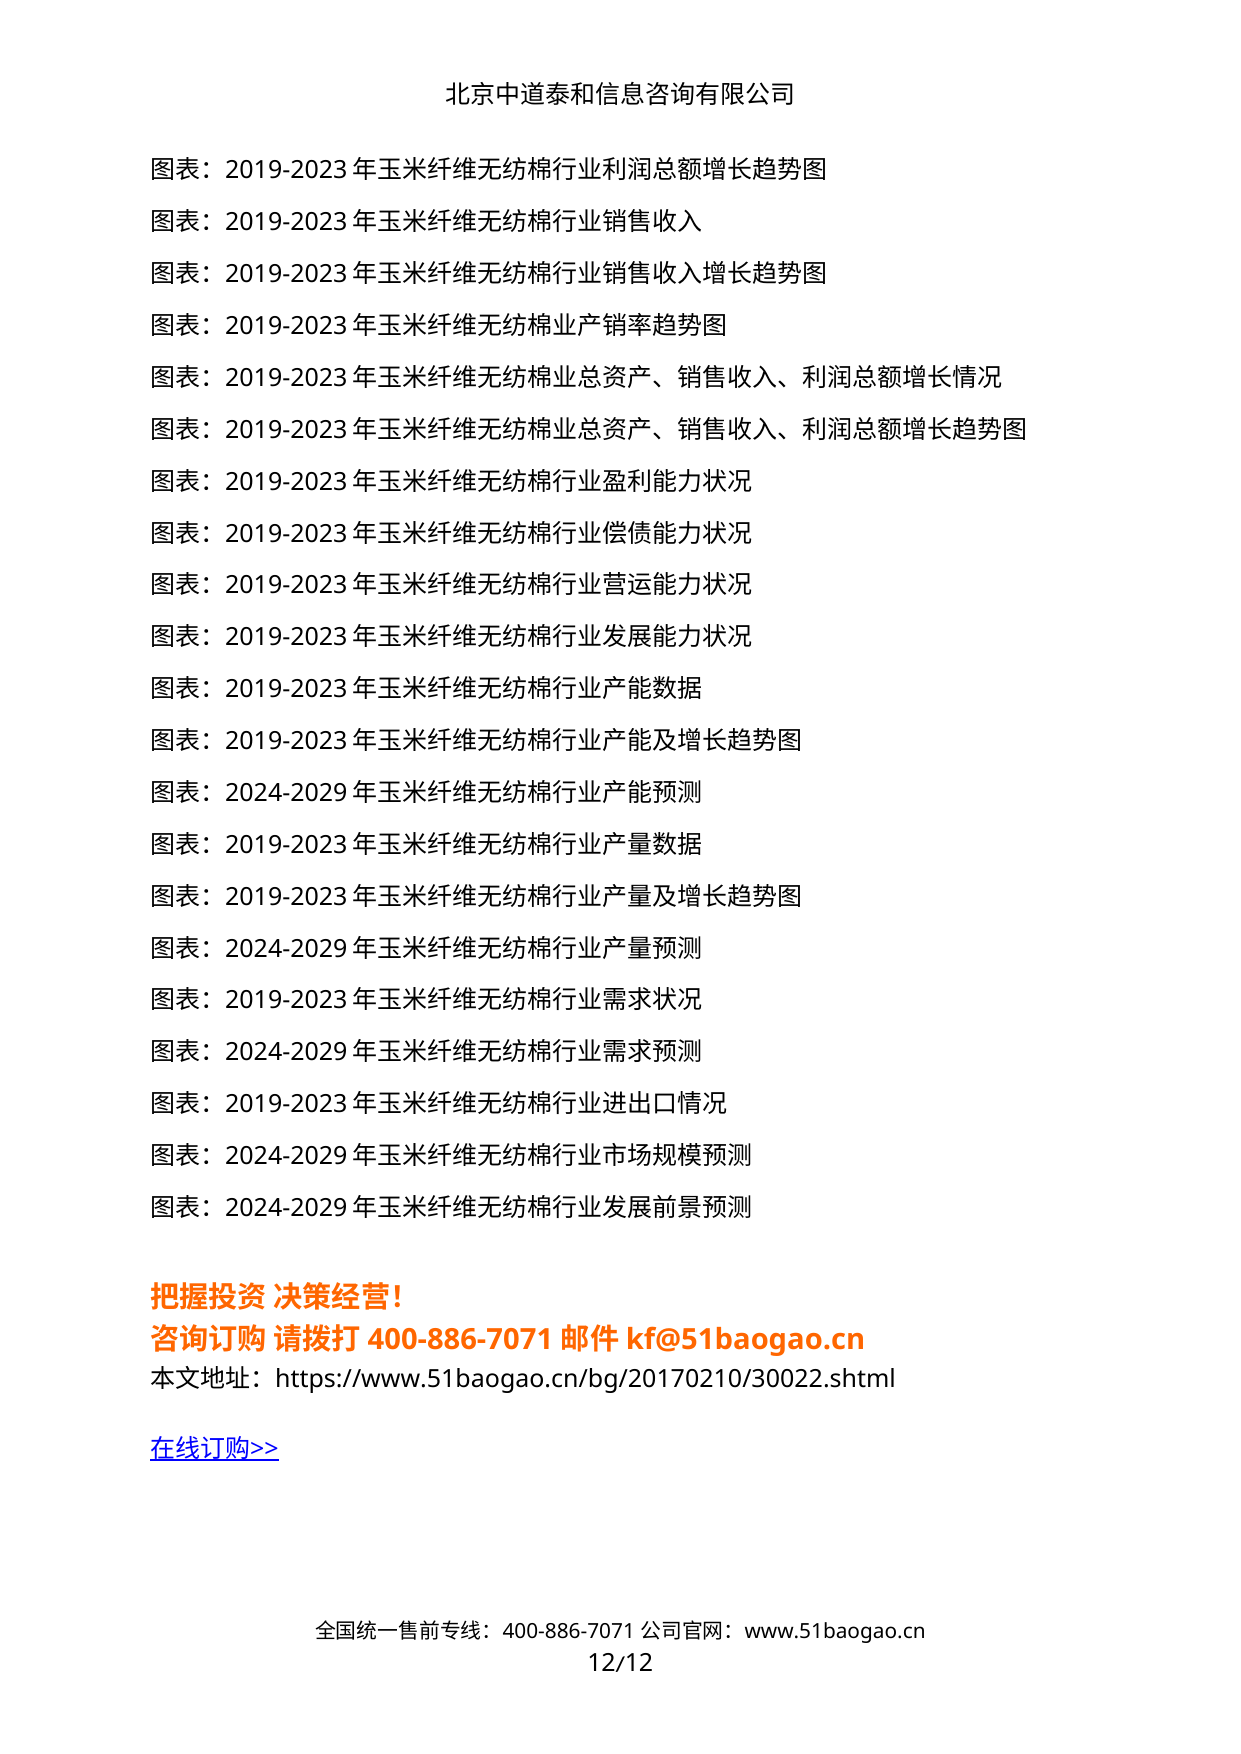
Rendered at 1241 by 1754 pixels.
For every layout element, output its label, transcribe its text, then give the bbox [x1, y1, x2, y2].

text 图表：2024-2029年玉米纤维无纺棉行业产能预测 [150, 772, 1090, 809]
text 图表：2019-2023年玉米纤维无纺棉业产销率趋势图 [150, 306, 1090, 342]
text 图表：2024-2029年玉米纤维无纺棉行业发展前景预测 [150, 1187, 1090, 1224]
text 图表：2019-2023年玉米纤维无纺棉行业营运能力状况 [150, 565, 1090, 601]
text 图表：2019-2023年玉米纤维无纺棉行业产量数据 [150, 824, 1090, 861]
text 图表：2019-2023年玉米纤维无纺棉行业产量及增长趋势图 [150, 876, 1090, 912]
text 把握投资 决策经营！咨询订购 请拨打 400-886-7071 邮件 kf@51baogao.cn本文地址：https://www.51baogao.cn/bg/20170210/30022.shtml [150, 1239, 1090, 1394]
text 图表：2019-2023年玉米纤维无纺棉行业产能及增长趋势图 [150, 721, 1090, 757]
text 图表：2019-2023年玉米纤维无纺棉行业偿债能力状况 [150, 513, 1090, 549]
text 图表：2019-2023年玉米纤维无纺棉行业发展能力状况 [150, 617, 1090, 653]
text 图表：2024-2029年玉米纤维无纺棉行业需求预测 [150, 1032, 1090, 1068]
text 图表：2019-2023年玉米纤维无纺棉行业需求状况 [150, 980, 1090, 1016]
text 图表：2019-2023年玉米纤维无纺棉行业产能数据 [150, 669, 1090, 705]
text 图表：2019-2023年玉米纤维无纺棉行业盈利能力状况 [150, 461, 1090, 497]
text 图表：2019-2023年玉米纤维无纺棉业总资产、销售收入、利润总额增长情况 [150, 357, 1090, 394]
text 图表：2019-2023年玉米纤维无纺棉行业销售收入增长趋势图 [150, 254, 1090, 290]
text 图表：2019-2023年玉米纤维无纺棉行业销售收入 [150, 202, 1090, 238]
text 图表：2019-2023年玉米纤维无纺棉业总资产、销售收入、利润总额增长趋势图 [150, 409, 1090, 446]
text 在线订购>> [150, 1394, 1090, 1465]
text 图表：2024-2029年玉米纤维无纺棉行业市场规模预测 [150, 1136, 1090, 1172]
text 图表：2019-2023年玉米纤维无纺棉行业进出口情况 [150, 1084, 1090, 1120]
text 图表：2024-2029年玉米纤维无纺棉行业产量预测 [150, 928, 1090, 964]
text 图表：2019-2023年玉米纤维无纺棉行业利润总额增长趋势图 [150, 150, 1090, 186]
